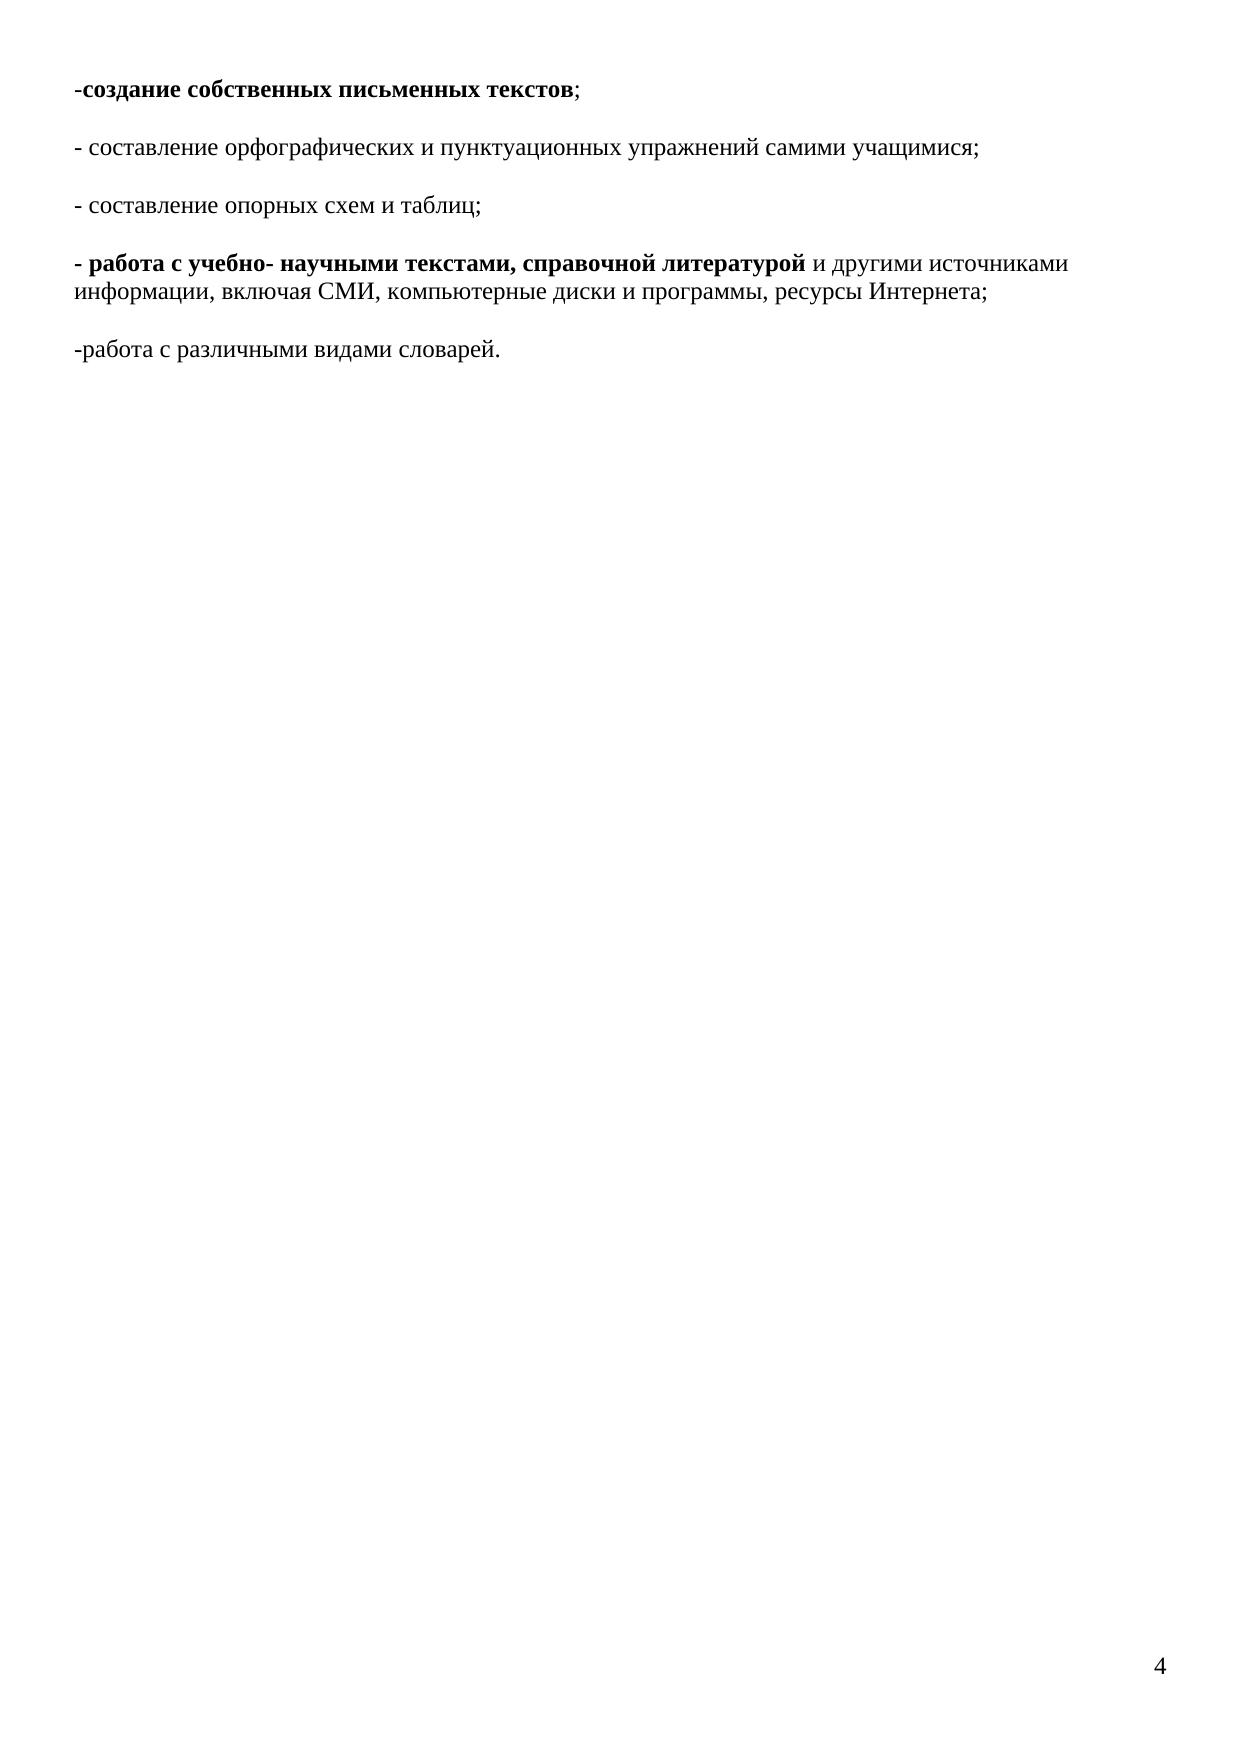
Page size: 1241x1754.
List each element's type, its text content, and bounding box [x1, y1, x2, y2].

text -создание собственных письменных текстов; [74, 74, 1167, 103]
text - работа с учебно- научными текстами, справочной литературой и другими источниками информации, включая СМИ, компьютерные диски и программы, ресурсы Интернета; [74, 248, 1167, 305]
text - составление опорных схем и таблиц; [74, 190, 1167, 218]
text -работа с различными видами словарей. [74, 334, 1167, 363]
text - составление орфографических и пунктуационных упражнений самими учащимися; [74, 132, 1167, 161]
